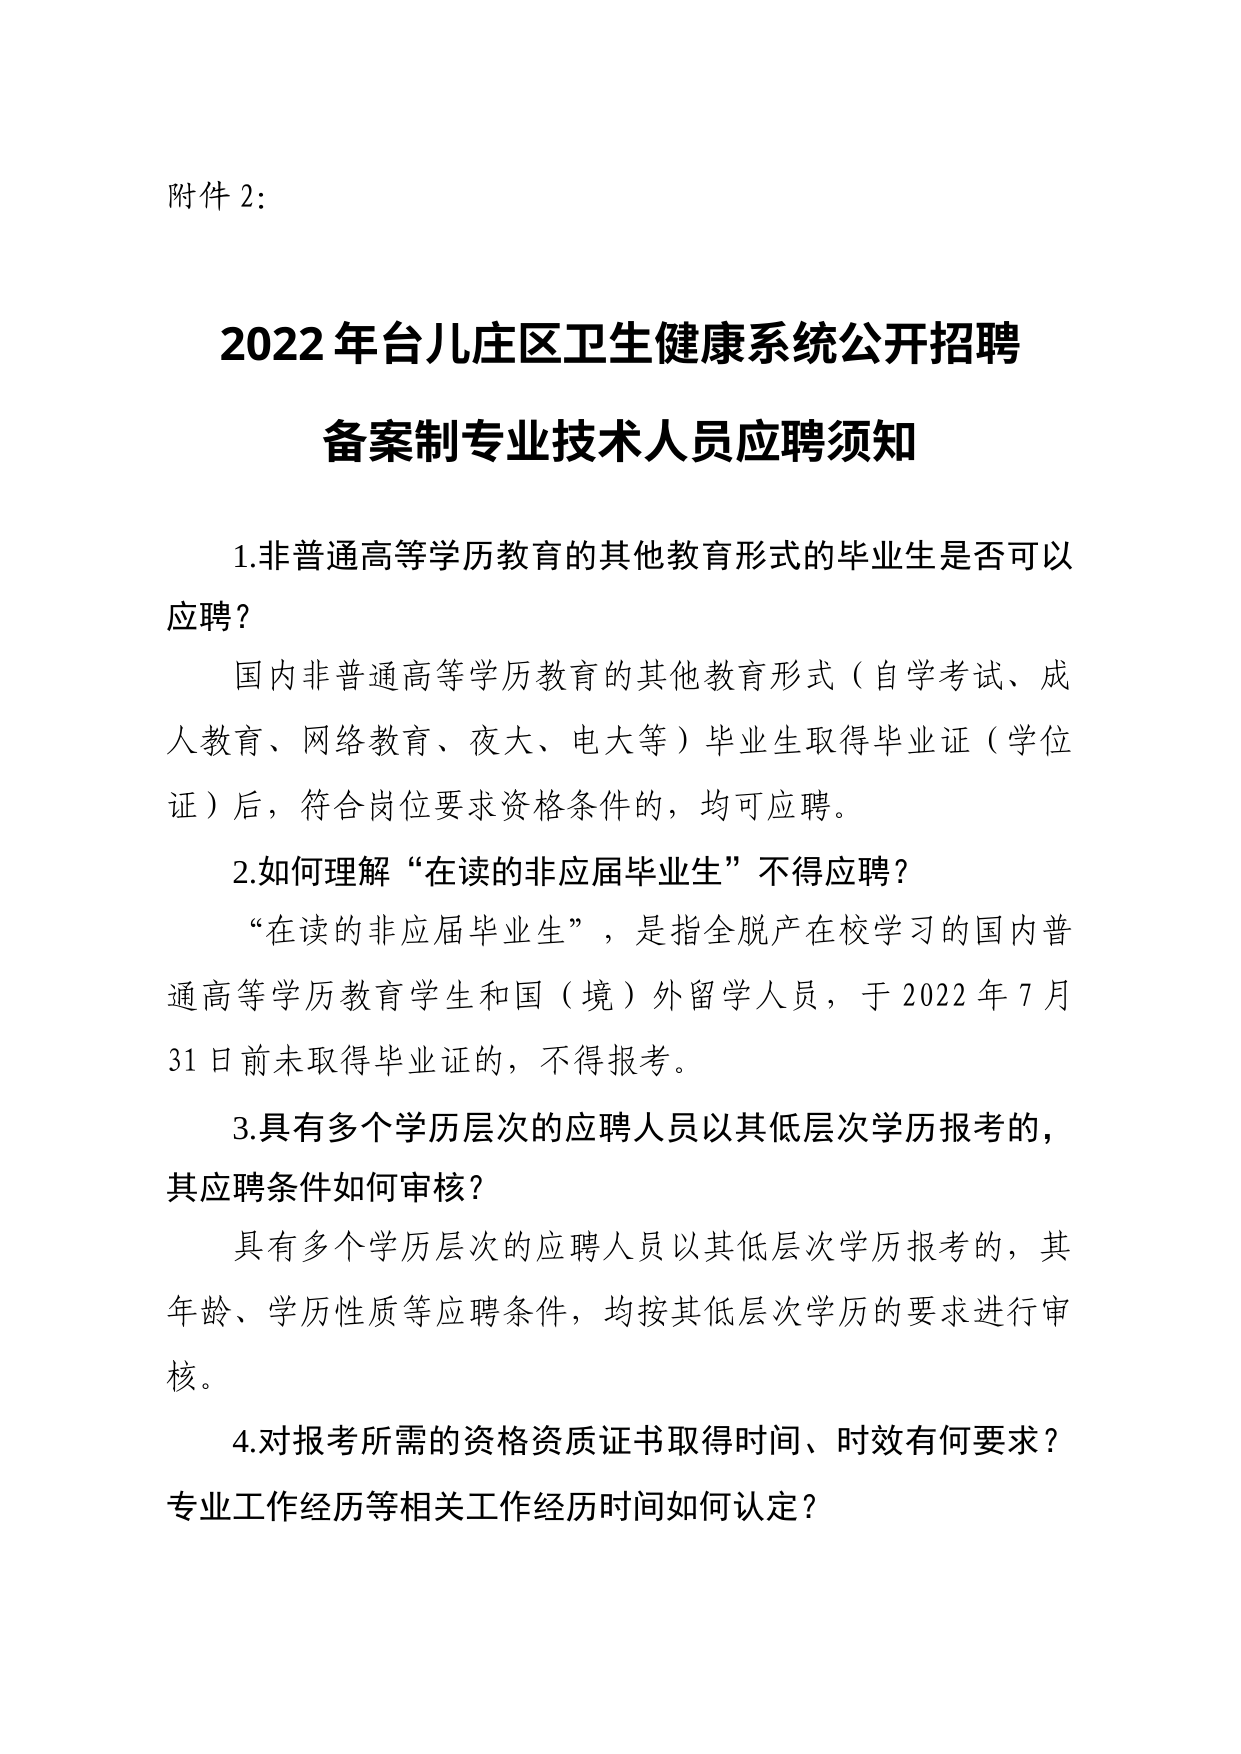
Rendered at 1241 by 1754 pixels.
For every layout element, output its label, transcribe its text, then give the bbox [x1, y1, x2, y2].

text 4.对报考所需的资格资质证书取得时间、时效有何要求？专业工作经历等相关工作经历时间如何认定？ [165, 1407, 1075, 1537]
text 附件2： [165, 162, 1075, 227]
text 2.如何理解“在读的非应届毕业生”不得应聘？ [165, 835, 1075, 896]
text 1.非普通高等学历教育的其他教育形式的毕业生是否可以应聘？ [165, 519, 1075, 640]
text 国内非普通高等学历教育的其他教育形式（自学考试、成人教育、网络教育、夜大、电大等）毕业生取得毕业证（学位证）后，符合岗位要求资格条件的，均可应聘。 [165, 640, 1075, 835]
text 3.具有多个学历层次的应聘人员以其低层次学历报考的，其应聘条件如何审核？ [165, 1091, 1075, 1212]
text “在读的非应届毕业生”，是指全脱产在校学习的国内普通高等学历教育学生和国（境）外留学人员，于2022年7月31日前未取得毕业证的，不得报考。 [165, 896, 1075, 1091]
text 2022年台儿庄区卫生健康系统公开招聘 [165, 292, 1075, 389]
text 备案制专业技术人员应聘须知 [165, 389, 1075, 487]
text 具有多个学历层次的应聘人员以其低层次学历报考的，其年龄、学历性质等应聘条件，均按其低层次学历的要求进行审核。 [165, 1212, 1075, 1407]
